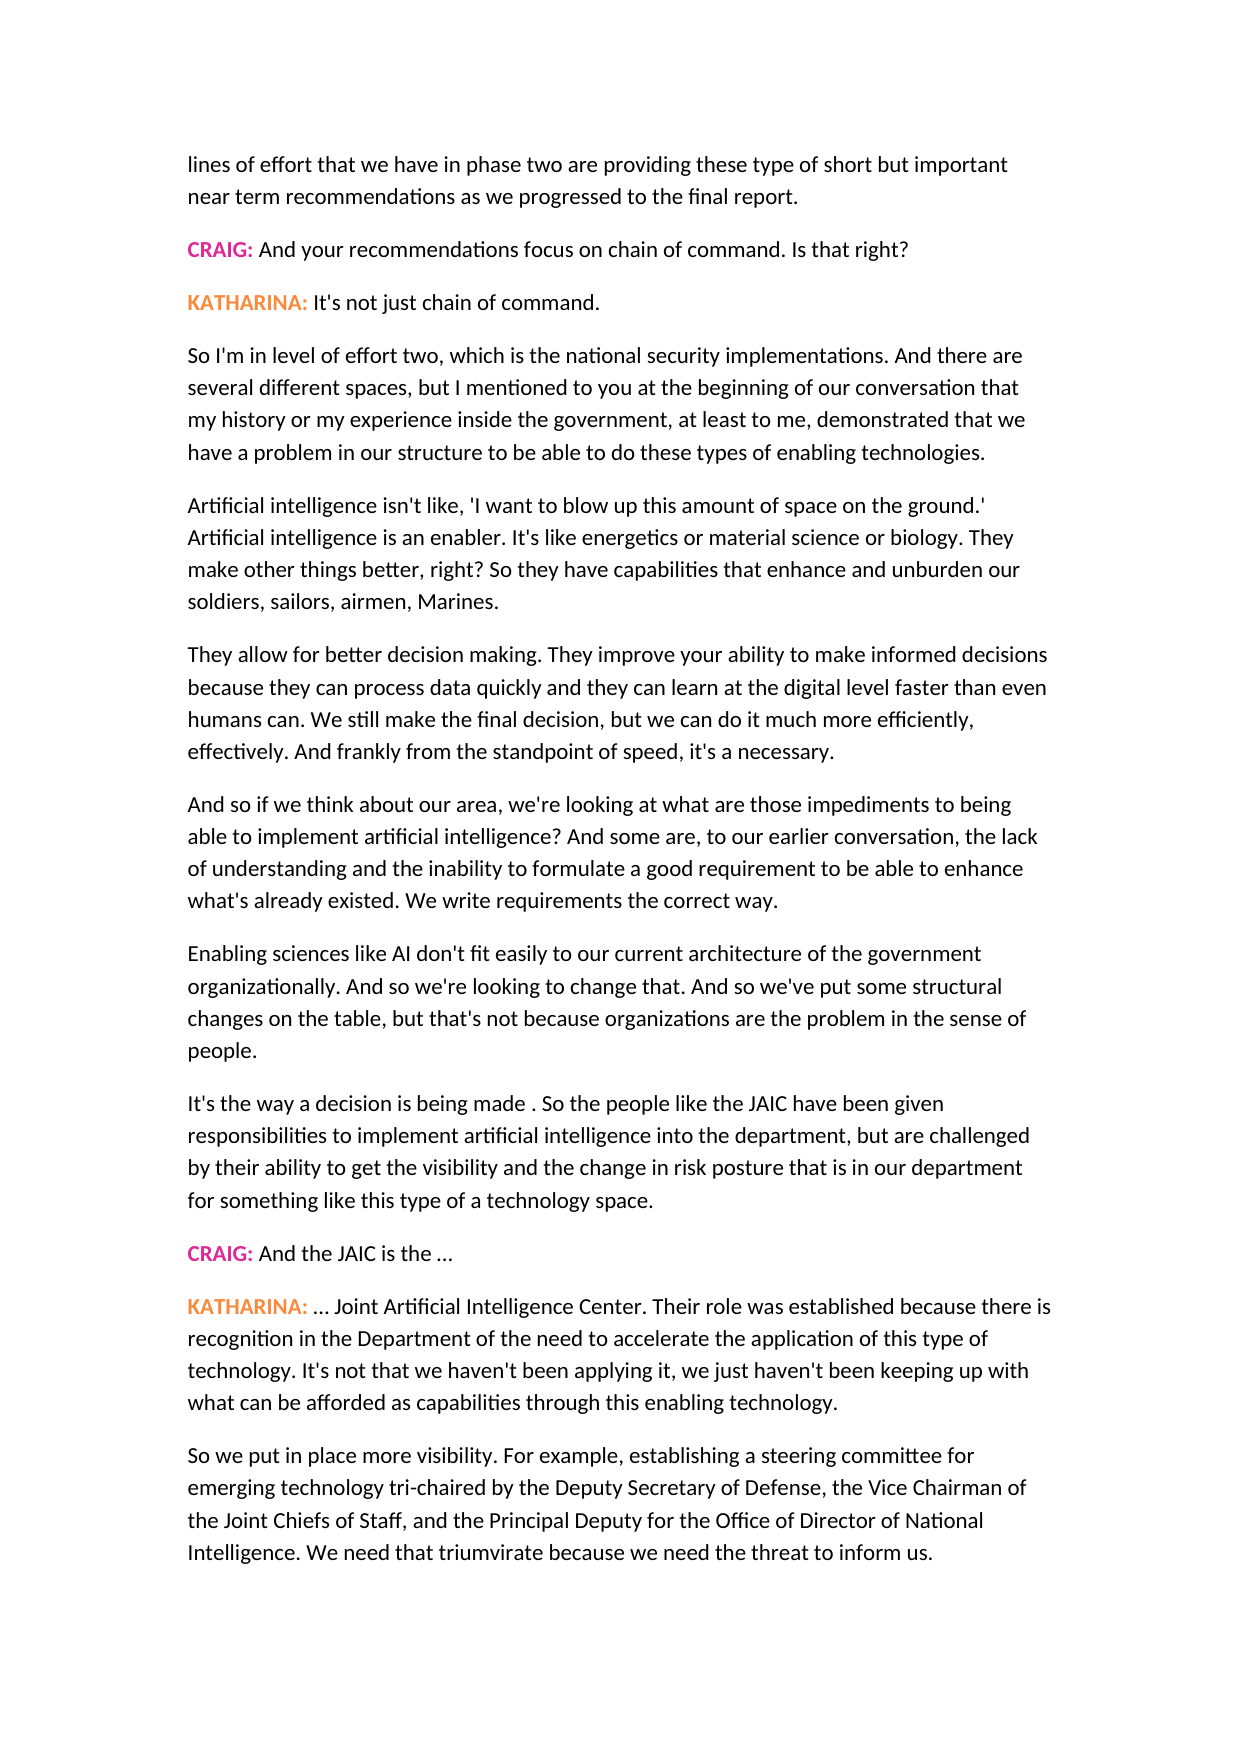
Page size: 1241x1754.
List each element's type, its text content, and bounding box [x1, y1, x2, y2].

text They allow for better decision making. They improve your ability to make informed decisions because they can process data quickly and they can learn at the digital level faster than even humans can. We still make the final decision, but we can do it much more efficiently, effectively. And frankly from the standpoint of speed, it's a necessary. [187, 640, 1053, 765]
text Enabling sciences like AI don't fit easily to our current architecture of the government organizationally. And so we're looking to change that. And so we've put some structural changes on the table, but that's not because organizations are the problem in the sense of people. [187, 939, 1053, 1064]
text So we put in place more visibility. For example, establishing a steering committee for emerging technology tri-chaired by the Deputy Secretary of Defense, the Vice Chairman of the Joint Chiefs of Staff, and the Principal Deputy for the Office of Director of National Intelligence. We need that triumvirate because we need the threat to inform us. [187, 1441, 1053, 1566]
text And so if we think about our area, we're looking at what are those impediments to being able to implement artificial intelligence? And some are, to our earlier conversation, the lack of understanding and the inability to formulate a good requirement to be able to enhance what's already existed. We write requirements the correct way. [187, 790, 1053, 914]
text CRAIG: And your recommendations focus on chain of command. Is that right? [187, 235, 1053, 263]
text Artificial intelligence isn't like, 'I want to blow up this amount of space on the ground.' Artificial intelligence is an enabler. It's like energetics or material science or biology. They make other things better, right? So they have capabilities that enhance and unburden our soldiers, sailors, airmen, Marines. [187, 491, 1053, 615]
text So I'm in level of effort two, which is the national security implementations. And there are several different spaces, but I mentioned to you at the beginning of our conversation that my history or my experience inside the government, at least to me, demonstrated that we have a problem in our structure to be able to do these types of enabling technologies. [187, 341, 1053, 466]
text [187, 150, 1053, 210]
text KATHARINA: … Joint Artificial Intelligence Center. Their role was established because there is recognition in the Department of the need to accelerate the application of this type of technology. It's not that we haven't been applying it, we just haven't been keeping up with what can be afforded as capabilities through this enabling technology. [187, 1292, 1053, 1416]
text CRAIG: And the JAIC is the … [187, 1239, 1053, 1267]
text It's the way a decision is being made . So the people like the JAIC have been given responsibilities to implement artificial intelligence into the department, but are challenged by their ability to get the visibility and the change in risk posture that is in our department for something like this type of a technology space. [187, 1089, 1053, 1214]
text KATHARINA: It's not just chain of command. [187, 288, 1053, 316]
